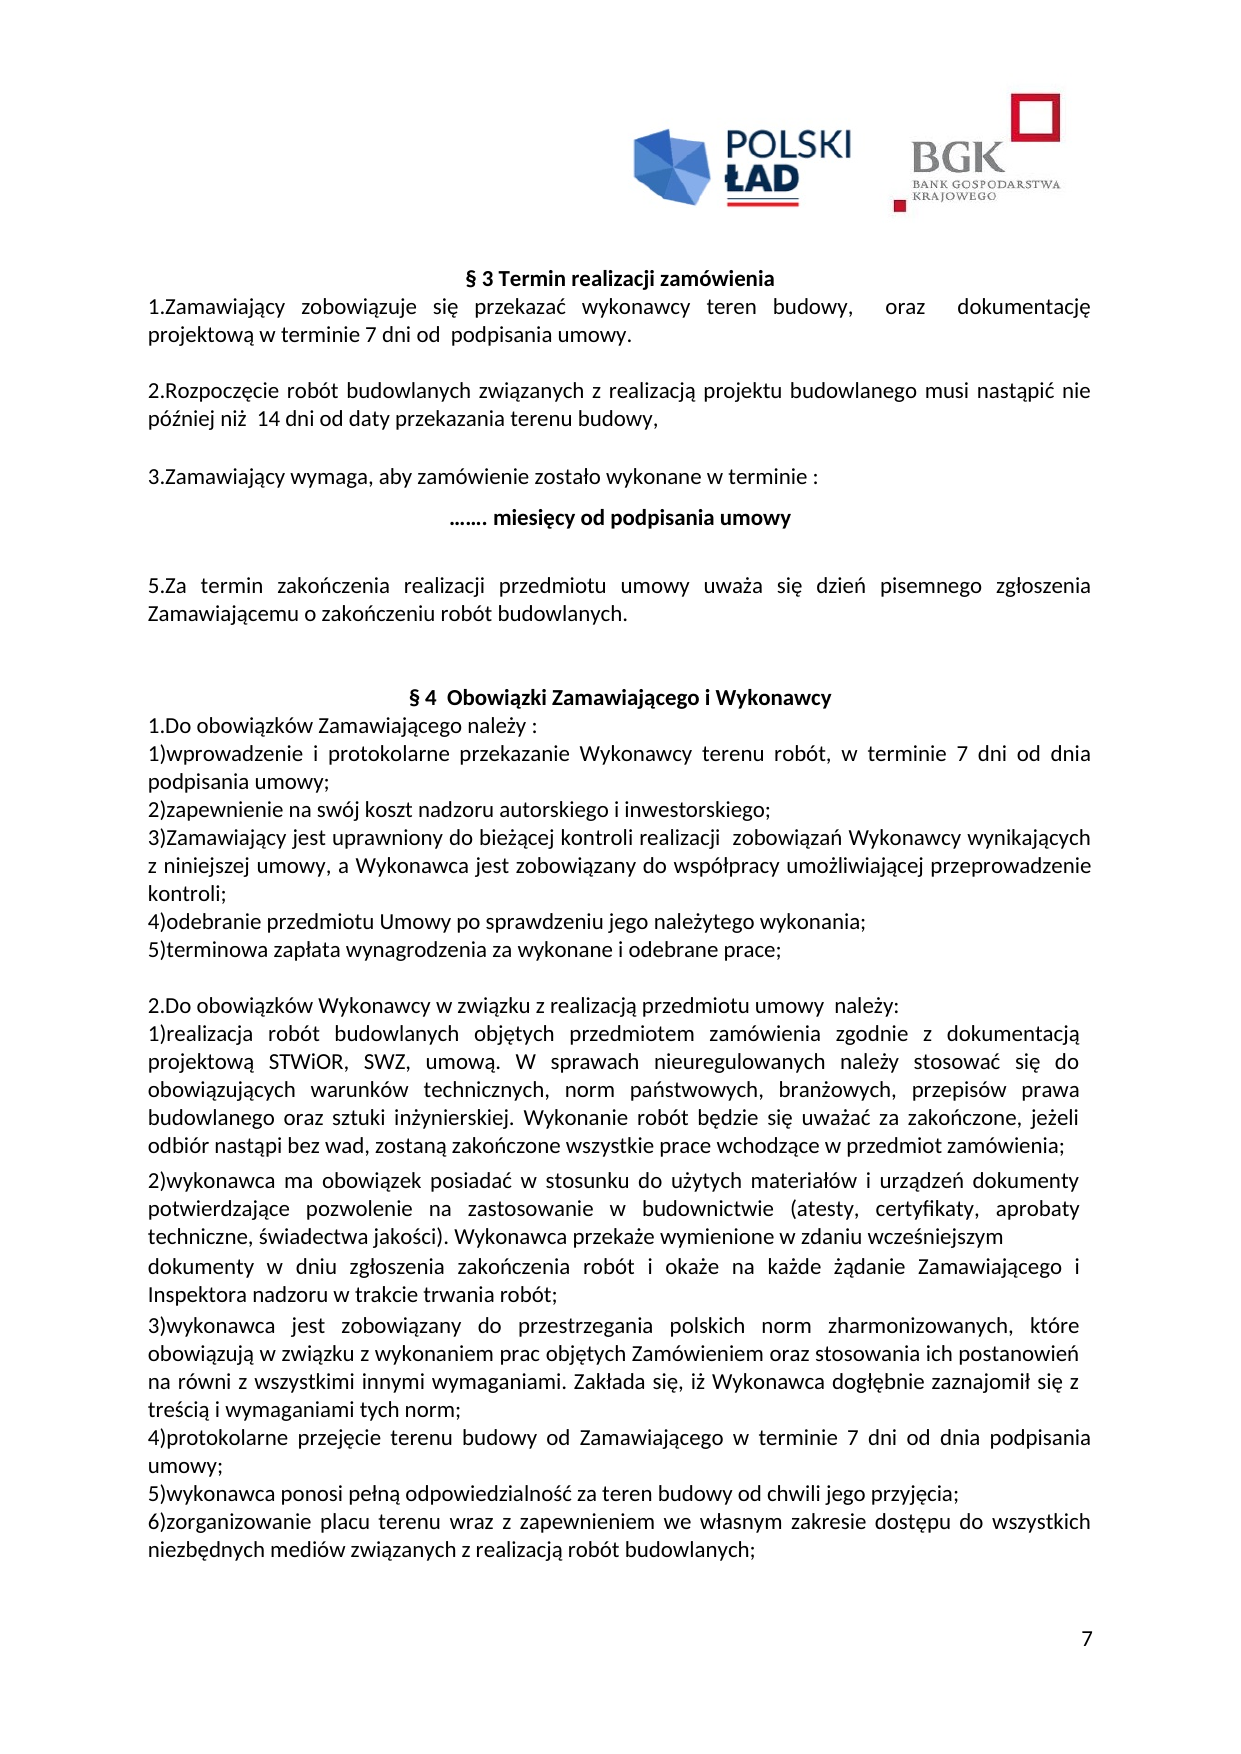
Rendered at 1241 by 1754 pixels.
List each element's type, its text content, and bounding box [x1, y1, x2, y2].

text 2.Do obowiązków Wykonawcy w związku z realizacją przedmiotu umowy należy: [148, 991, 1093, 1019]
text 3)Zamawiający jest uprawniony do bieżącej kontroli realizacji zobowiązań Wykonawcy wynikających z niniejszej umowy, a Wykonawca jest zobowiązany do współpracy umożliwiającej przeprowadzenie kontroli; [148, 823, 1093, 907]
text 2.Rozpoczęcie robót budowlanych związanych z realizacją projektu budowlanego musi nastąpić nie później niż 14 dni od daty przekazania terenu budowy, [148, 376, 1093, 432]
text 2)zapewnienie na swój koszt nadzoru autorskiego i inwestorskiego; [148, 795, 1093, 823]
text 2)wykonawca ma obowiązek posiadać w stosunku do użytych materiałów i urządzeń dokumenty potwierdzające pozwolenie na zastosowanie w budownictwie (atesty, certyfikaty, aprobaty techniczne, świadectwa jakości). Wykonawca przekaże wymienione w zdaniu wcześniejszym [148, 1166, 1081, 1250]
text 5.Za termin zakończenia realizacji przedmiotu umowy uważa się dzień pisemnego zgłoszenia Zamawiającemu o zakończeniu robót budowlanych. [148, 571, 1093, 627]
text 1)realizacja robót budowlanych objętych przedmiotem zamówienia zgodnie z dokumentacją projektową STWiOR, SWZ, umową. W sprawach nieuregulowanych należy stosować się do obowiązujących warunków technicznych, norm państwowych, branżowych, przepisów prawa budowlanego oraz sztuki inżynierskiej. Wykonanie robót będzie się uważać za zakończone, jeżeli odbiór nastąpi bez wad, zostaną zakończone wszystkie prace wchodzące w przedmiot zamówienia; [148, 1019, 1081, 1159]
text 1.Zamawiający zobowiązuje się przekazać wykonawcy teren budowy, oraz dokumentację projektową w terminie 7 dni od podpisania umowy. [148, 292, 1093, 348]
text 1)wprowadzenie i protokolarne przekazanie Wykonawcy terenu robót, w terminie 7 dni od dnia podpisania umowy; [148, 739, 1093, 795]
text § 3 Termin realizacji zamówienia [148, 264, 1093, 292]
text dokumenty w dniu zgłoszenia zakończenia robót i okaże na każde żądanie Zamawiającego i Inspektora nadzoru w trakcie trwania robót; [148, 1252, 1081, 1308]
text 3.Zamawiający wymaga, aby zamówienie zostało wykonane w terminie : [148, 462, 1093, 490]
text 6)zorganizowanie placu terenu wraz z zapewnieniem we własnym zakresie dostępu do wszystkich niezbędnych mediów związanych z realizacją robót budowlanych; [148, 1507, 1093, 1563]
picture [613, 73, 1093, 237]
text 5)terminowa zapłata wynagrodzenia za wykonane i odebrane prace; [148, 935, 1093, 963]
text 3)wykonawca jest zobowiązany do przestrzegania polskich norm zharmonizowanych, które obowiązują w związku z wykonaniem prac objętych Zamówieniem oraz stosowania ich postanowień na równi z wszystkimi innymi wymaganiami. Zakłada się, iż Wykonawca dogłębnie zaznajomił się z treścią i wymaganiami tych norm; [148, 1311, 1081, 1423]
text 4)protokolarne przejęcie terenu budowy od Zamawiającego w terminie 7 dni od dnia podpisania umowy; [148, 1423, 1093, 1479]
text 1.Do obowiązków Zamawiającego należy : [148, 711, 1093, 739]
text 4)odebranie przedmiotu Umowy po sprawdzeniu jego należytego wykonania; [148, 907, 1093, 935]
text § 4 Obowiązki Zamawiającego i Wykonawcy [148, 683, 1093, 711]
text 5)wykonawca ponosi pełną odpowiedzialność za teren budowy od chwili jego przyjęcia; [148, 1479, 1093, 1507]
text ……. miesięcy od podpisania umowy [148, 503, 1093, 531]
